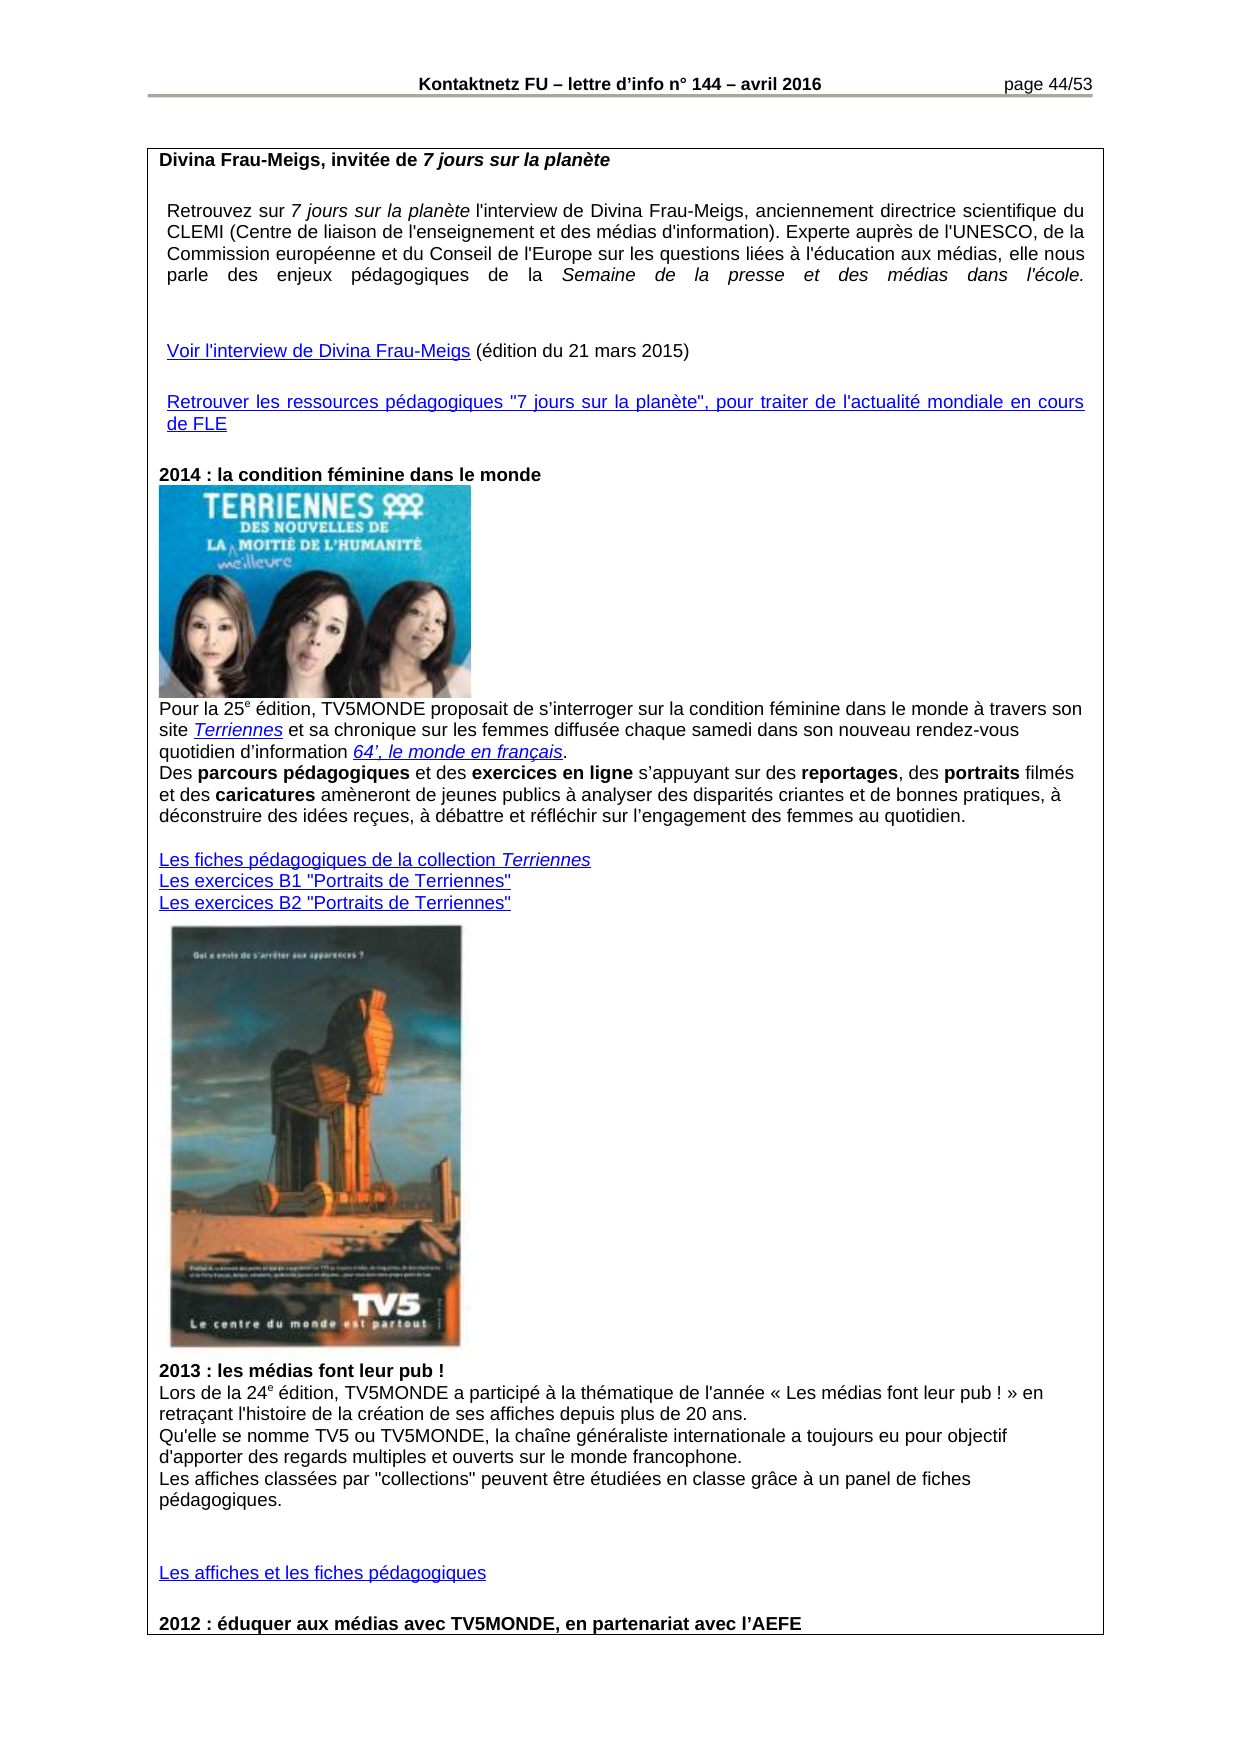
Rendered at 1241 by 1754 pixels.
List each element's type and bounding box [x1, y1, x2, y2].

picture [158, 485, 472, 698]
picture [158, 913, 472, 1360]
table_header [148, 149, 1103, 1634]
